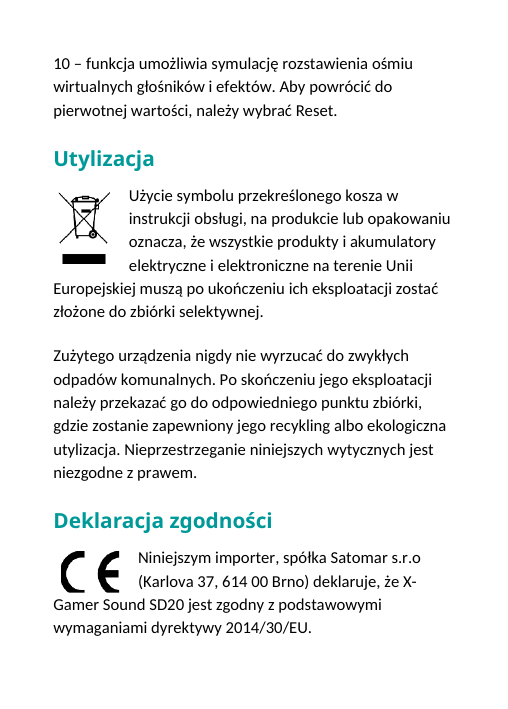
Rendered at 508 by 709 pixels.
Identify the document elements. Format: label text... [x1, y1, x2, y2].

subtitle Utylizacja [53, 144, 455, 172]
text 10 – funkcja umożliwia symulację rozstawienia ośmiu wirtualnych głośników i efektów. Aby powrócić do pierwotnej wartości, należy wybrać Reset. [53, 53, 455, 120]
subtitle Deklaracja zgodności [53, 507, 455, 535]
picture [58, 192, 110, 264]
text Niniejszym importer, spółka Satomar s.r.o (Karlova 37, 614 00 Brno) deklaruje, że X-Gamer Sound SD20 jest zgodny z podstawowymi wymaganiami dyrektywy 2014/30/EU. [53, 547, 455, 638]
text Zużytego urządzenia nigdy nie wyrzucać do zwykłych odpadów komunalnych. Po skończeniu jego eksploatacji należy przekazać go do odpowiedniego punktu zbiórki, gdzie zostanie zapewniony jego recykling albo ekologiczna utylizacja. Nieprzestrzeganie niniejszych wytycznych jest niezgodne z prawem. [53, 346, 455, 483]
text Użycie symbolu przekreślonego kosza w instrukcji obsługi, na produkcie lub opakowaniu oznacza, że wszystkie produkty i akumulatory elektryczne i elektroniczne na terenie Unii Europejskiej muszą po ukończeniu ich eksploatacji zostać złożone do zbiórki selektywnej. [53, 185, 455, 322]
picture [59, 551, 119, 592]
